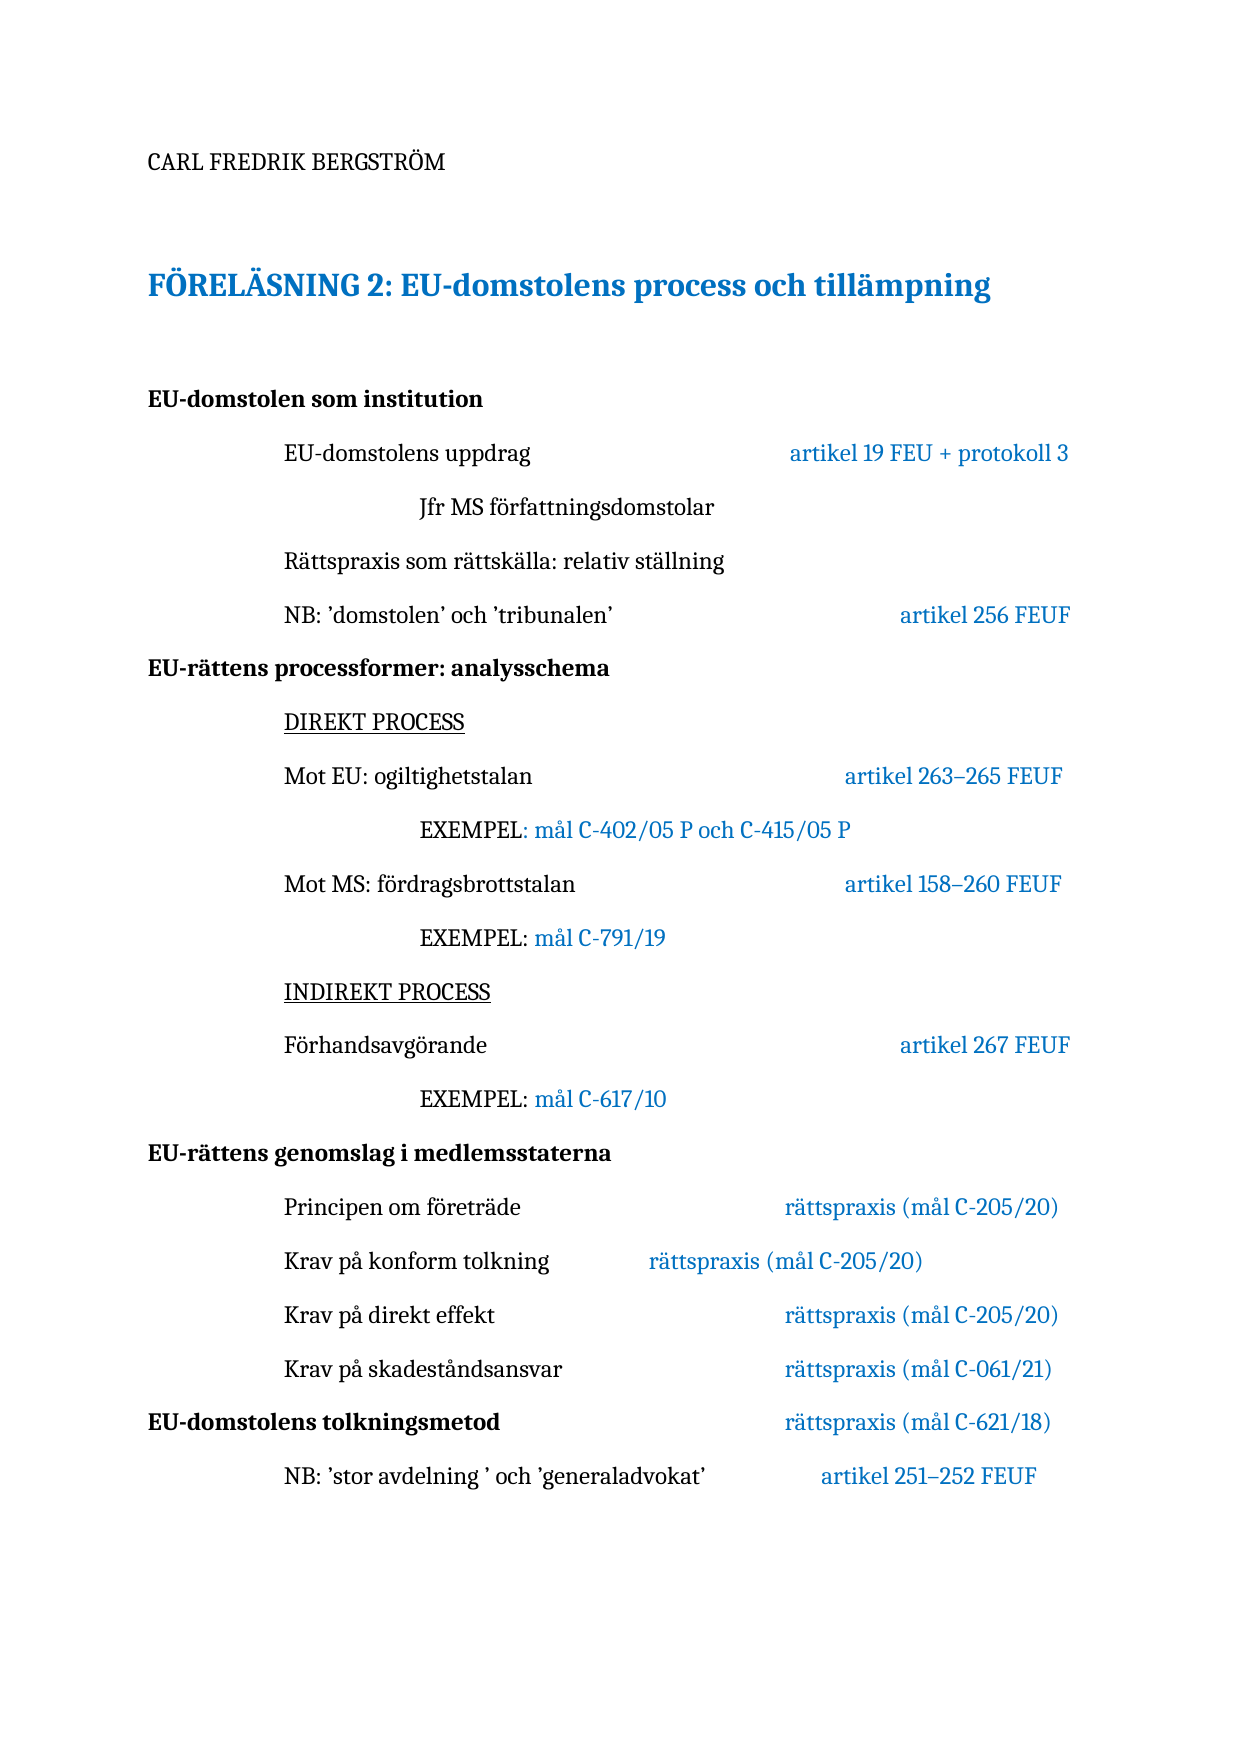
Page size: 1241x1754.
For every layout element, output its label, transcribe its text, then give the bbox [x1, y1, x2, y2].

text EU-domstolens tolkningsmetod rättspraxis (mål C-621/18) [148, 1408, 1093, 1437]
text Jfr MS författningsdomstolar [283, 493, 1093, 522]
text Principen om företräde rättspraxis (mål C‑205/20) [283, 1193, 1093, 1222]
text NB: ’domstolen’ och ’tribunalen’ artikel 256 FEUF [148, 601, 1093, 629]
text EU-domstolens uppdrag artikel 19 FEU + protokoll 3 [148, 439, 1093, 468]
text NB: ’stor avdelning ’ och ’generaladvokat’ artikel 251–252 FEUF [148, 1462, 1093, 1491]
text Mot EU: ogiltighetstalan artikel 263–265 FEUF [148, 762, 1093, 791]
text INDIREKT PROCESS [148, 977, 1093, 1006]
text EU-rättens processformer: analysschema [148, 654, 1093, 683]
text Mot MS: fördragsbrottstalan artikel 158–260 FEUF [148, 870, 1093, 898]
text EU-rättens genomslag i medlemsstaterna [148, 1139, 1093, 1168]
text Krav på konform tolkning rättspraxis (mål C‑205/20) [148, 1247, 1093, 1276]
text EXEMPEL: mål C‑791/19 [148, 924, 1093, 952]
text FÖRELÄSNING 2: EU-domstolens process och tillämpning [148, 266, 1093, 305]
text Förhandsavgörande artikel 267 FEUF [148, 1031, 1093, 1060]
text EU-domstolen som institution [148, 385, 1093, 414]
text EXEMPEL: mål C-402/05 P och C‑415/05 P [148, 816, 1093, 845]
text Krav på direkt effekt rättspraxis (mål C‑205/20) [148, 1301, 1093, 1329]
text EXEMPEL: mål C‑617/10 [148, 1085, 1093, 1114]
text Krav på skadeståndsansvar rättspraxis (mål C‑061/21) [148, 1354, 1093, 1383]
text DIREKT PROCESS [148, 708, 1093, 737]
text CARL FREDRIK BERGSTRÖM [148, 148, 1093, 176]
text Rättspraxis som rättskälla: relativ ställning [148, 547, 1093, 575]
